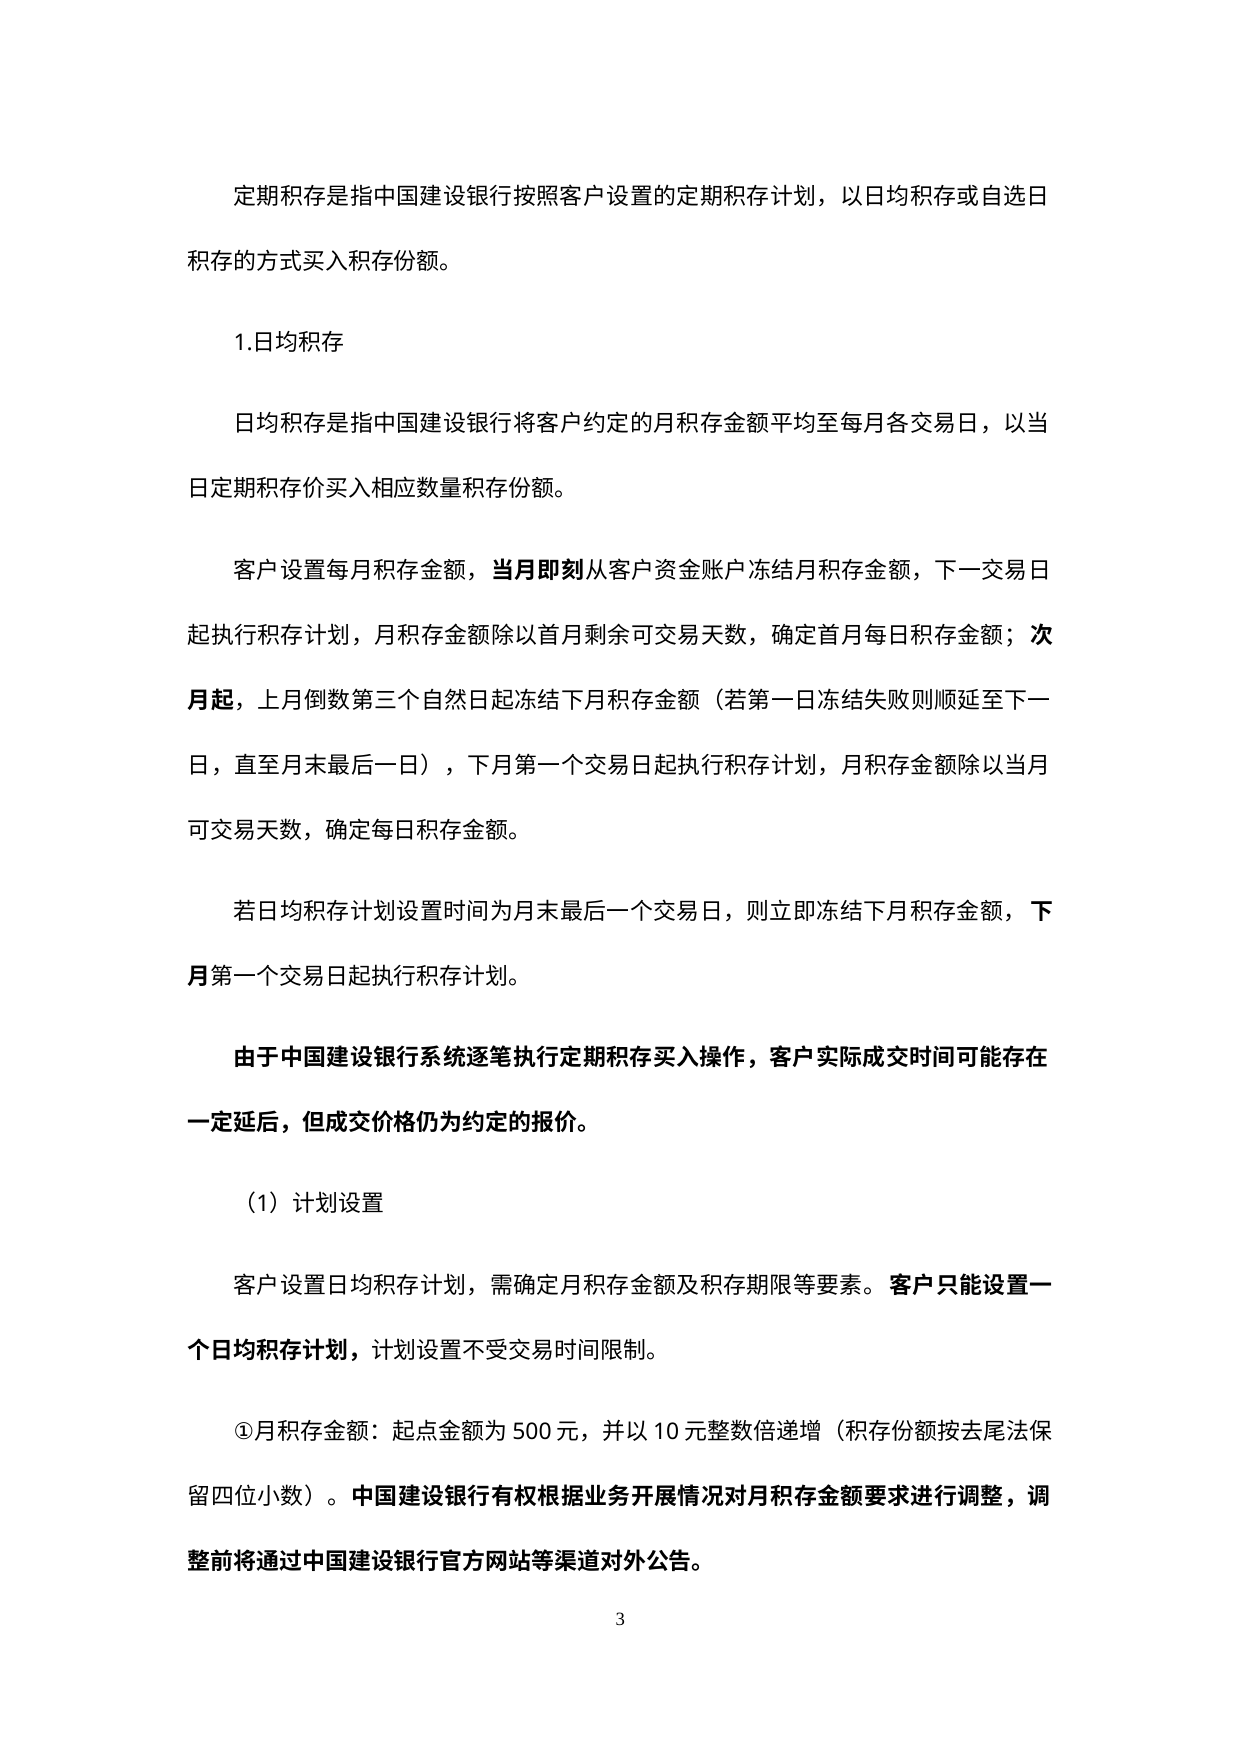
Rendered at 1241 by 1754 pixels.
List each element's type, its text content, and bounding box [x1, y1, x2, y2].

text 若日均积存计划设置时间为月末最后一个交易日，则立即冻结下月积存金额，下月第一个交易日起执行积存计划。 [187, 877, 1053, 1007]
text 日均积存是指中国建设银行将客户约定的月积存金额平均至每月各交易日，以当日定期积存价买入相应数量积存份额。 [187, 389, 1053, 519]
text ①月积存金额：起点金额为500元，并以10元整数倍递增（积存份额按去尾法保留四位小数）。中国建设银行有权根据业务开展情况对月积存金额要求进行调整，调整前将通过中国建设银行官方网站等渠道对外公告。 [187, 1397, 1053, 1592]
text 客户设置每月积存金额，当月即刻从客户资金账户冻结月积存金额，下一交易日起执行积存计划，月积存金额除以首月剩余可交易天数，确定首月每日积存金额；次月起，上月倒数第三个自然日起冻结下月积存金额（若第一日冻结失败则顺延至下一日，直至月末最后一日），下月第一个交易日起执行积存计划，月积存金额除以当月可交易天数，确定每日积存金额。 [187, 536, 1053, 861]
text 由于中国建设银行系统逐笔执行定期积存买入操作，客户实际成交时间可能存在一定延后，但成交价格仍为约定的报价。 [187, 1023, 1053, 1153]
text 客户设置日均积存计划，需确定月积存金额及积存期限等要素。客户只能设置一个日均积存计划，计划设置不受交易时间限制。 [187, 1251, 1053, 1381]
text 1.日均积存 [187, 308, 1053, 373]
text （1）计划设置 [187, 1169, 1053, 1234]
text 定期积存是指中国建设银行按照客户设置的定期积存计划，以日均积存或自选日积存的方式买入积存份额。 [187, 162, 1053, 292]
